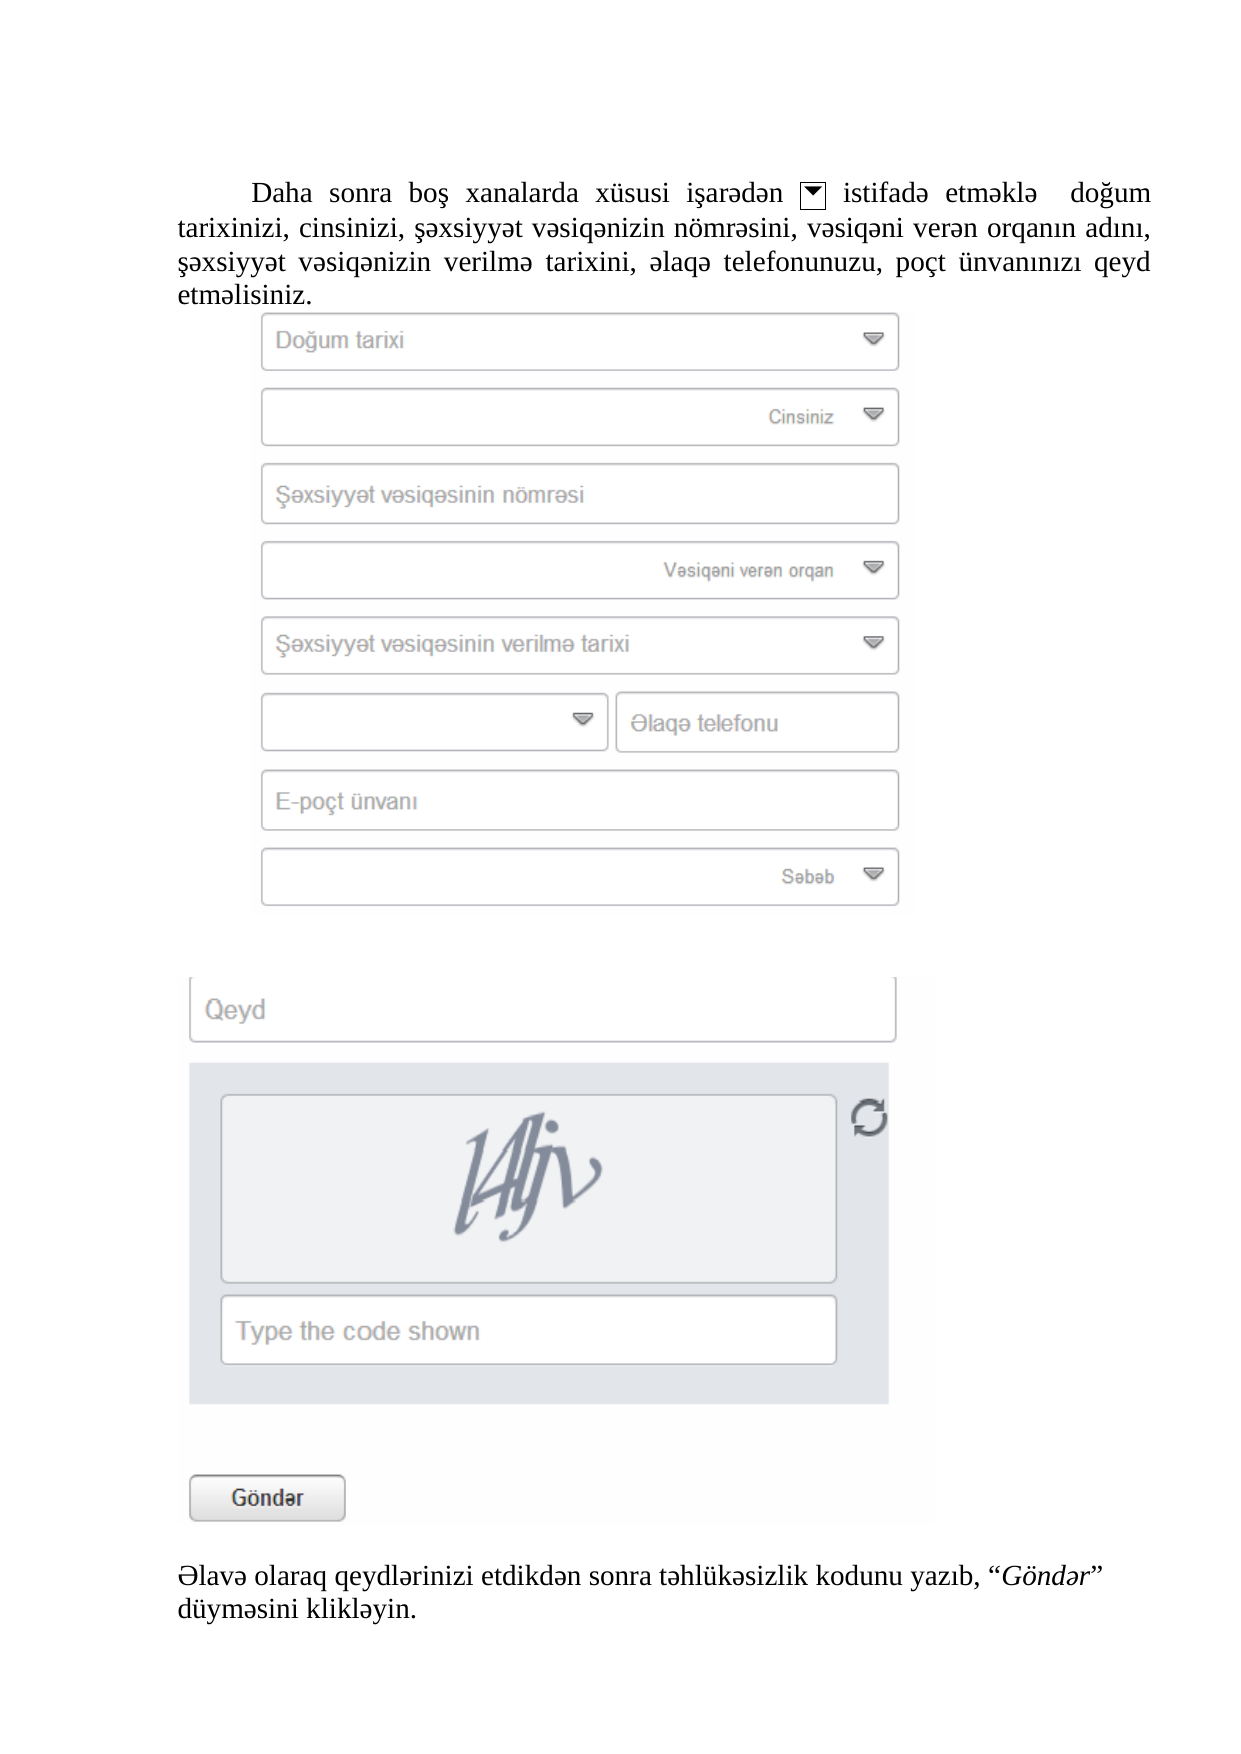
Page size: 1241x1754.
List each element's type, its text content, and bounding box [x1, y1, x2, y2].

picture [251, 311, 915, 916]
text Daha sonra boş xanalarda xüsusi işarədən istifadə etməklə doğum tarixinizi, cinsinizi, şəxsiyyət vəsiqənizin nömrəsini, vəsiqəni verən orqanın adını, şəxsiyyət vəsiqənizin verilmə tarixini, əlaqə telefonunuzu, poçt ünvanınızı qeyd etməlisiniz. [177, 176, 1152, 311]
text Əlavə olaraq qeydlərinizi etdikdən sonra təhlükəsizlik kodunu yazıb, “Göndər” düyməsini klikləyin. [177, 1558, 1152, 1625]
picture [177, 977, 935, 1525]
